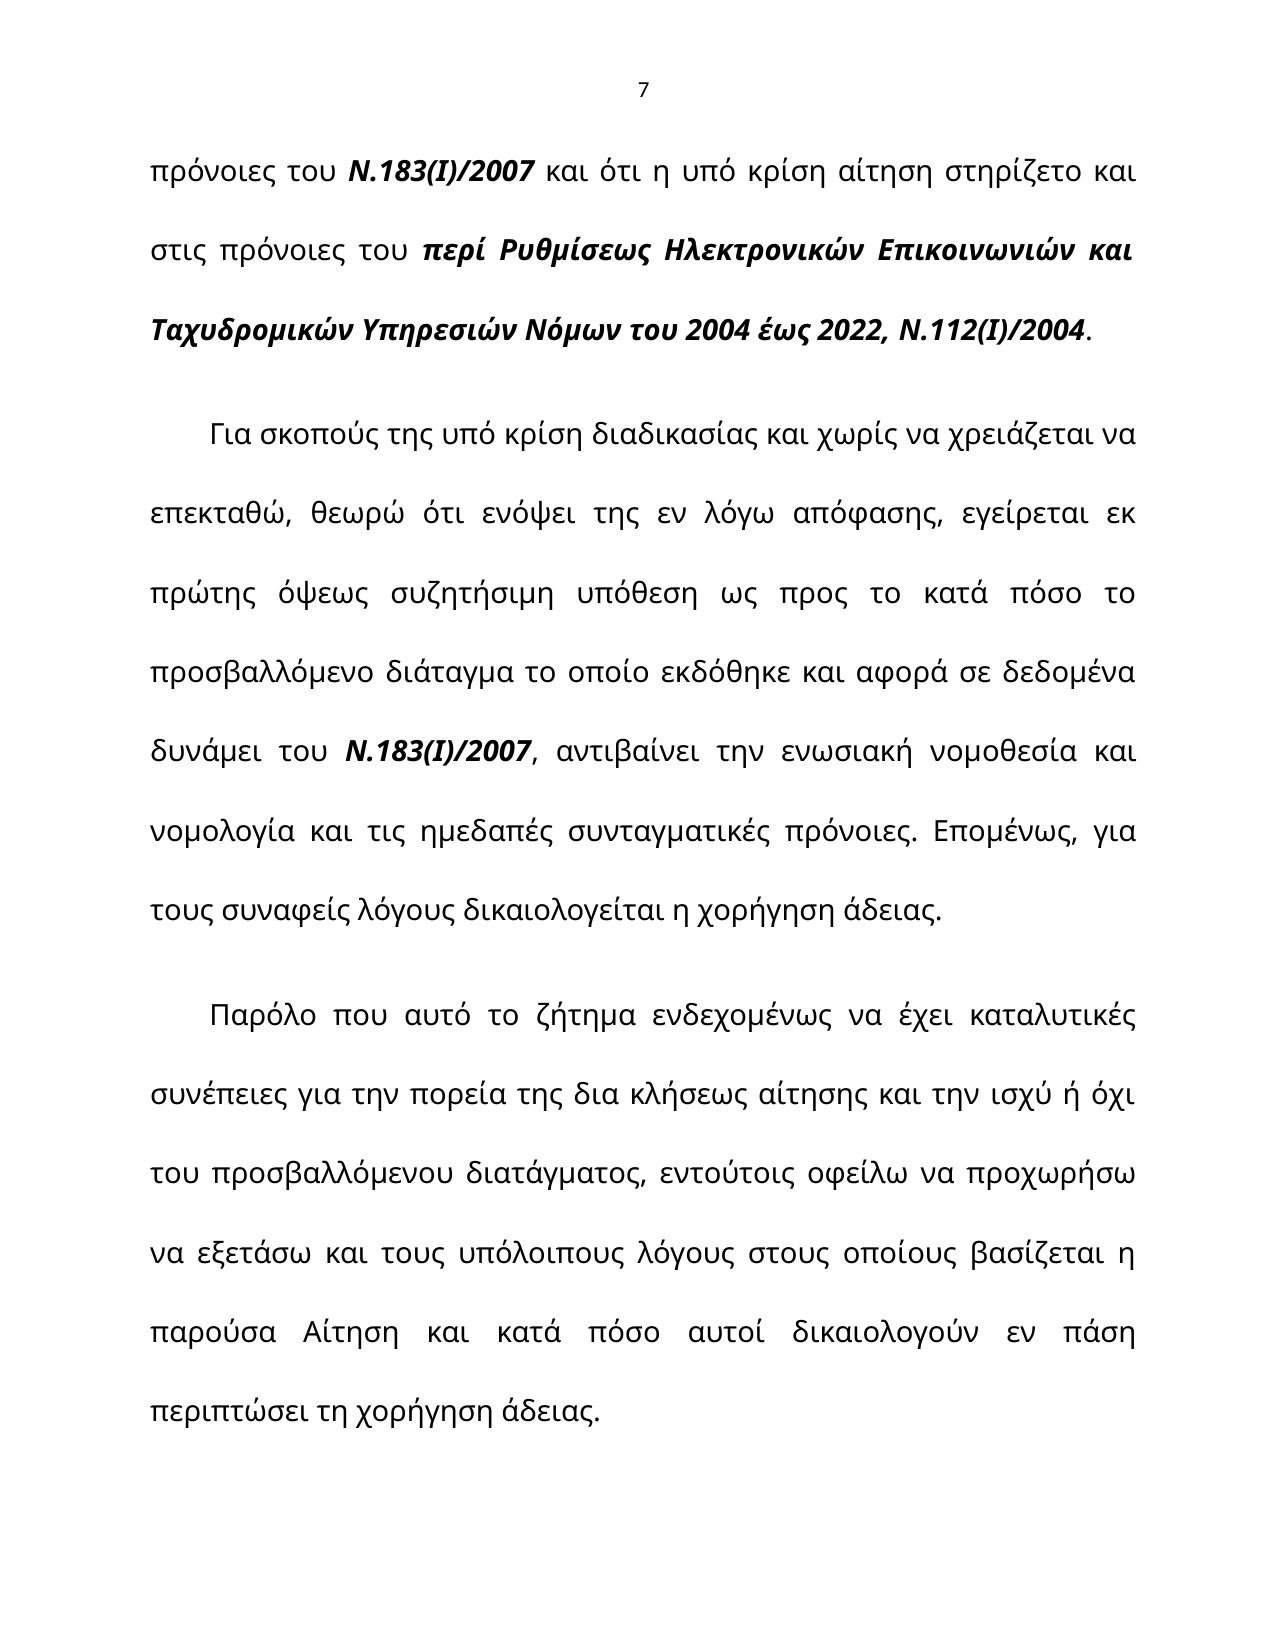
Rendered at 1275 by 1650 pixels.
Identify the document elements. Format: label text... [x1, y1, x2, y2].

text Παρόλο που αυτό το ζήτημα ενδεχομένως να έχει καταλυτικές συνέπειες για την πορεία της δια κλήσεως αίτησης και την ισχύ ή όχι του προσβαλλόμενου διατάγματος, εντούτοις οφείλω να προχωρήσω να εξετάσω και τους υπόλοιπους λόγους στους οποίους βασίζεται η παρούσα Αίτηση και κατά πόσο αυτοί δικαιολογούν εν πάση περιπτώσει τη χορήγηση άδειας. [150, 994, 1137, 1430]
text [150, 150, 1137, 348]
text Για σκοπούς της υπό κρίση διαδικασίας και χωρίς να χρειάζεται να επεκταθώ, θεωρώ ότι ενόψει της εν λόγω απόφασης, εγείρεται εκ πρώτης όψεως συζητήσιμη υπόθεση ως προς το κατά πόσο το προσβαλλόμενο διάταγμα το οποίο εκδόθηκε και αφορά σε δεδομένα δυνάμει του Ν.183(Ι)/2007, αντιβαίνει την ενωσιακή νομοθεσία και νομολογία και τις ημεδαπές συνταγματικές πρόνοιες. Επομένως, για τους συναφείς λόγους δικαιολογείται η χορήγηση άδειας. [150, 413, 1137, 929]
